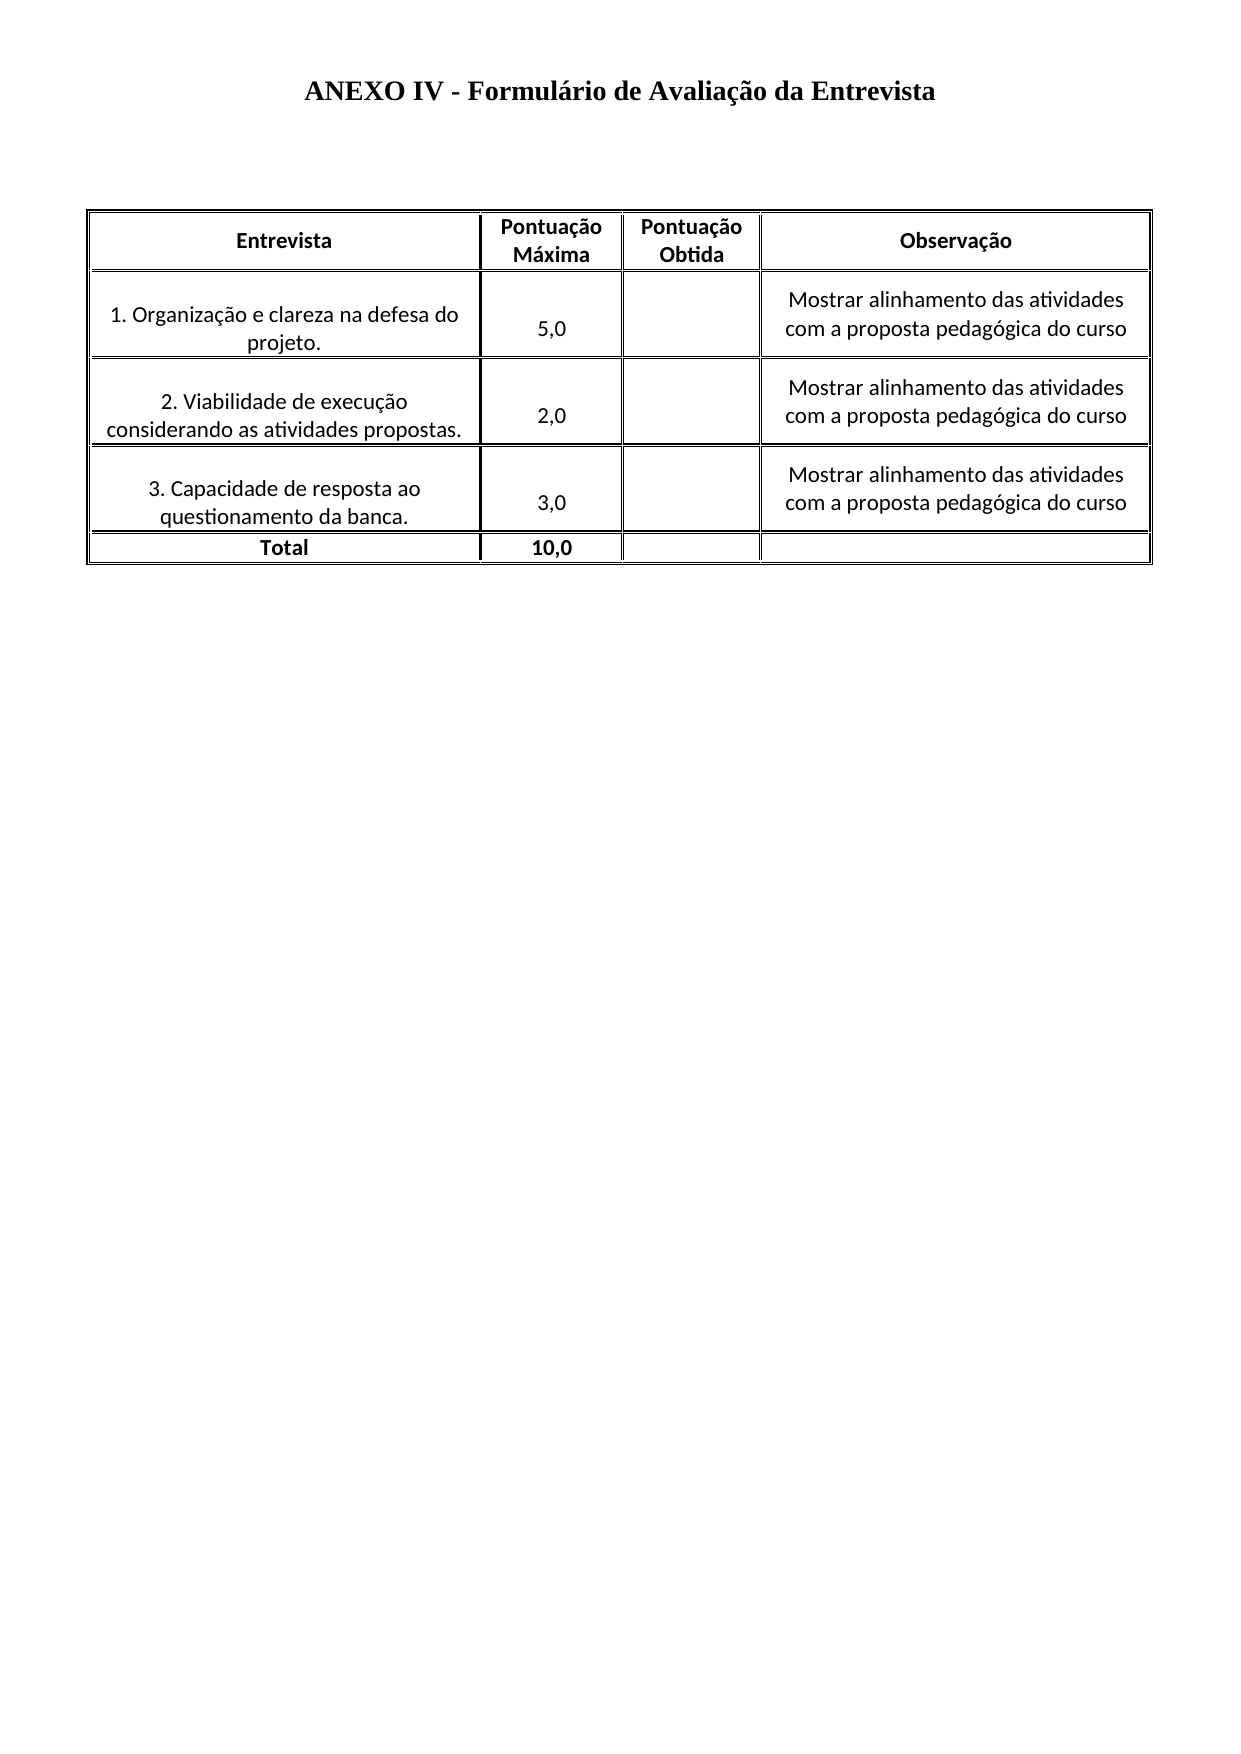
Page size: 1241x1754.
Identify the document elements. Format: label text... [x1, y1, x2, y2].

table_cell [624, 447, 759, 530]
table_cell 5,0 [482, 272, 621, 356]
table_cell [623, 534, 761, 562]
table_cell [624, 359, 759, 443]
table_cell 2,0 [482, 359, 621, 443]
table_cell [624, 272, 759, 356]
table_cell Mostrar alinhamento das atividades com a proposta pedagógica do curso [762, 443, 1150, 530]
table_header Entrevista [90, 213, 480, 268]
table_cell Mostrar alinhamento das atividades com a proposta pedagógica do curso [762, 269, 1150, 356]
table_cell 1. Organização e clareza na defesa do projeto. [90, 269, 479, 356]
table_cell 2. Viabilidade de execução considerando as atividades propostas. [88, 356, 480, 443]
table_cell 3,0 [482, 447, 621, 530]
table_cell 3. Capacidade de resposta ao questionamento da banca. [90, 443, 479, 530]
table_header Pontuação Obtida [623, 213, 761, 268]
table_cell Total [90, 530, 480, 562]
table_header Observação [761, 213, 1149, 268]
table_cell Mostrar alinhamento das atividades com a proposta pedagógica do curso [761, 356, 1151, 443]
table_header Pontuação Máxima [480, 213, 622, 268]
table_cell 10,0 [480, 534, 622, 562]
table_cell [761, 530, 1150, 562]
